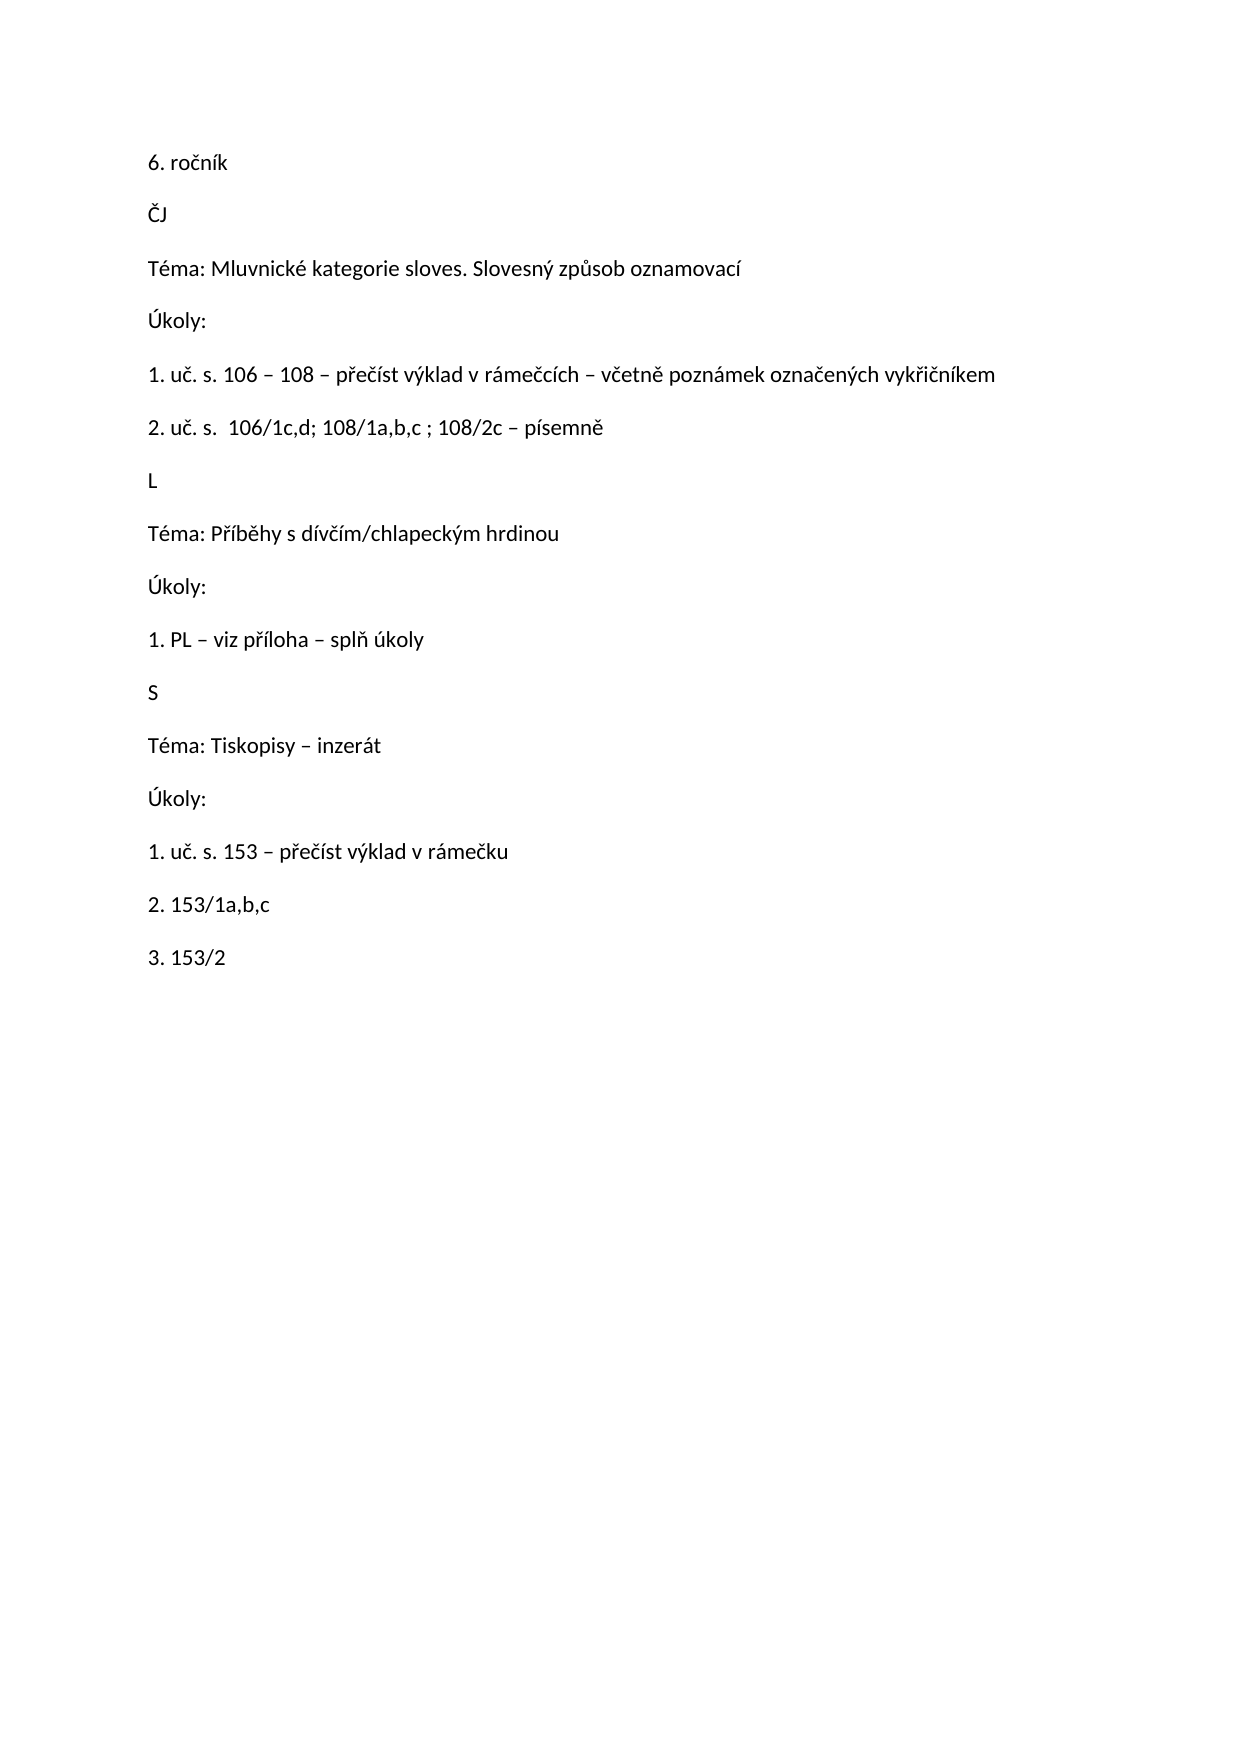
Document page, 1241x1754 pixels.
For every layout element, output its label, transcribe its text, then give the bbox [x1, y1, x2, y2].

text 6. ročník [148, 148, 1093, 176]
text L [148, 466, 1093, 494]
text 1. uč. s. 106 – 108 – přečíst výklad v rámečcích – včetně poznámek označených vykřičníkem [148, 360, 1093, 388]
text Úkoly: [148, 784, 1093, 812]
text Téma: Mluvnické kategorie sloves. Slovesný způsob oznamovací [148, 254, 1093, 282]
text 2. uč. s. 106/1c,d; 108/1a,b,c ; 108/2c – písemně [148, 413, 1093, 441]
text 2. 153/1a,b,c [148, 890, 1093, 918]
text ČJ [148, 201, 1093, 229]
text Úkoly: [148, 572, 1093, 600]
text Úkoly: [148, 307, 1093, 335]
text 1. PL – viz příloha – splň úkoly [148, 625, 1093, 653]
text Téma: Příběhy s dívčím/chlapeckým hrdinou [148, 519, 1093, 547]
text Téma: Tiskopisy – inzerát [148, 731, 1093, 759]
text S [148, 678, 1093, 706]
text 1. uč. s. 153 – přečíst výklad v rámečku [148, 837, 1093, 865]
text 3. 153/2 [148, 943, 1093, 971]
